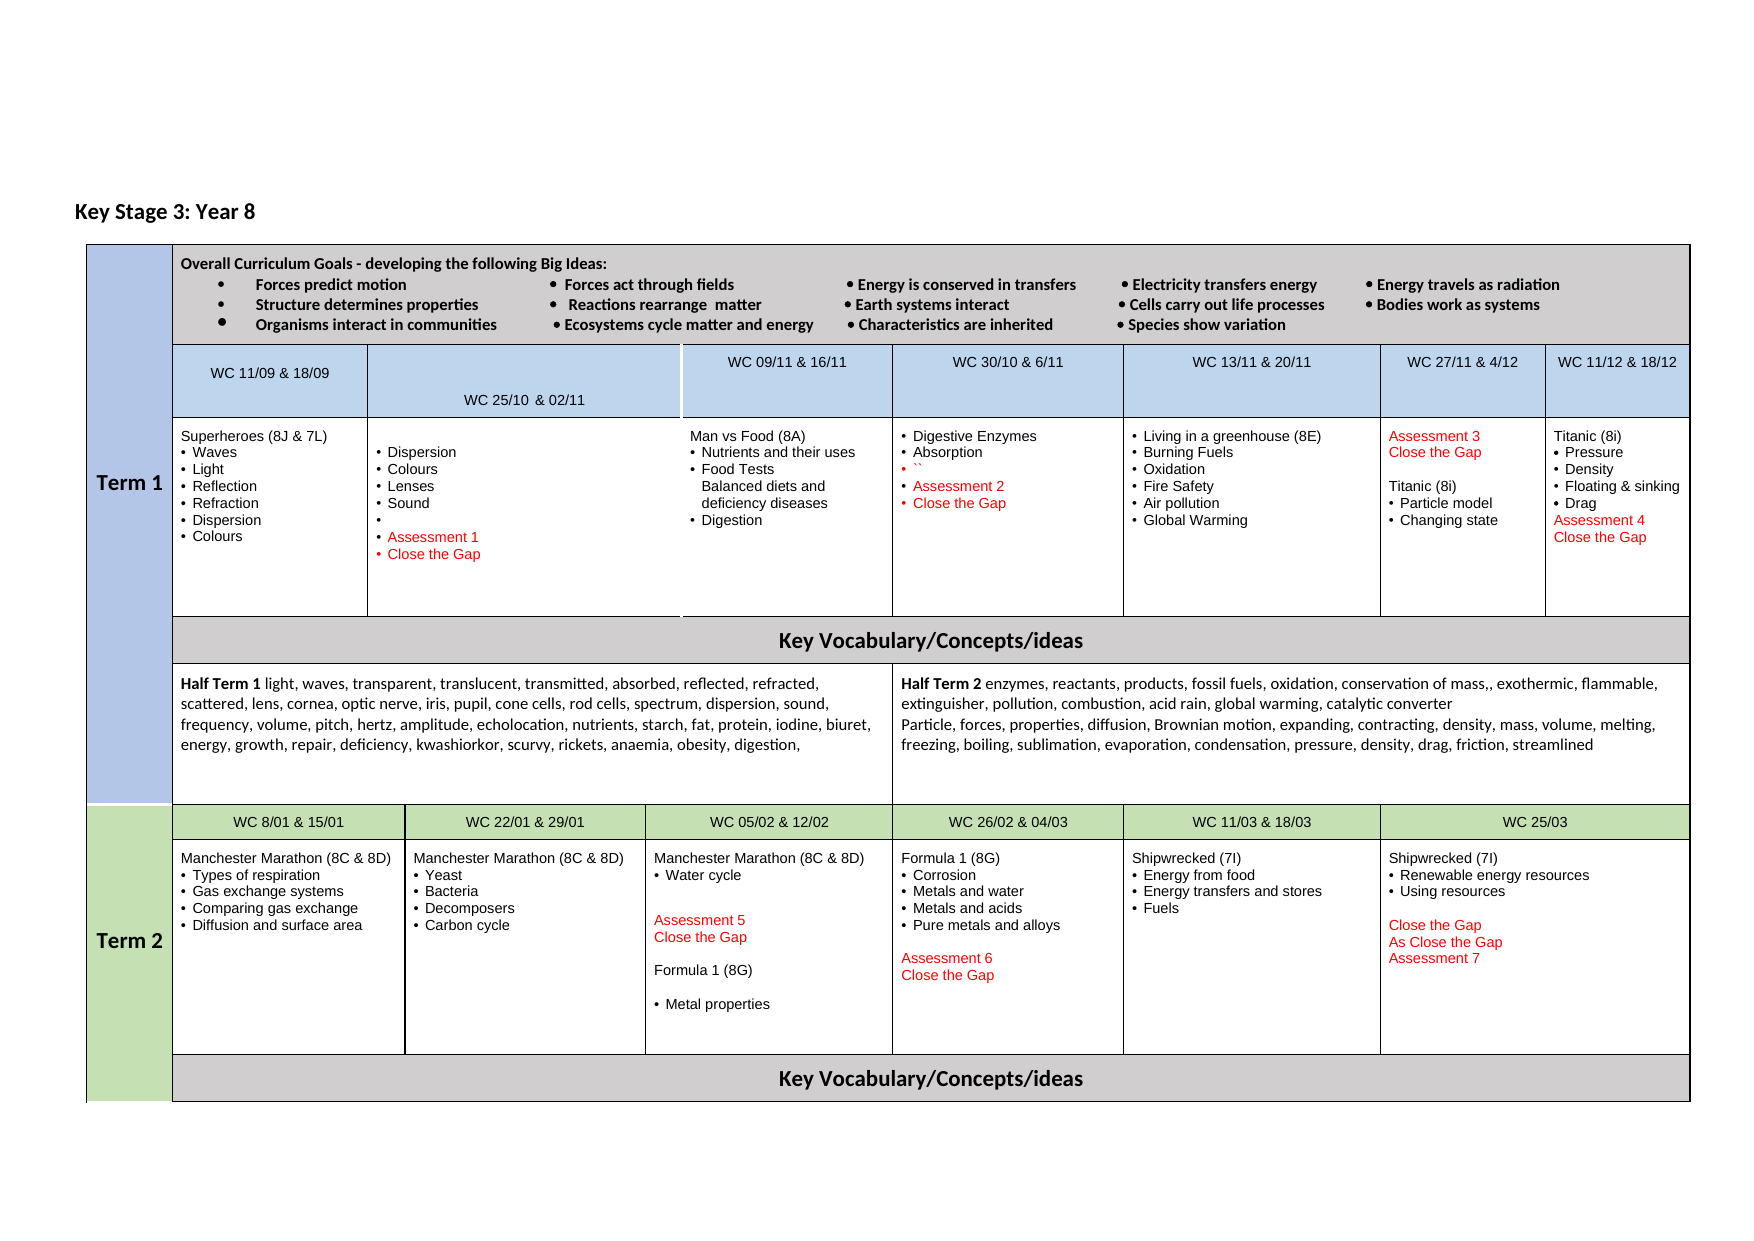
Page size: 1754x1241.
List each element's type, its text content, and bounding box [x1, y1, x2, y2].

table_cell WC 22/01 & 29/01 [406, 805, 645, 839]
table_cell WC 05/02 & 12/02 [646, 805, 892, 839]
table_cell Superheroes (8J & 7L) Waves Light Reflection Refraction Dispersion Colours [173, 418, 367, 616]
table_cell WC 27/11 & 4/12 [1381, 345, 1545, 417]
table_cell Man vs Food (8A) Nutrients and their uses Food Tests Balanced diets and deficiency diseases Digestion [683, 418, 892, 616]
table_cell Manchester Marathon (8C & 8D) Types of respiration Gas exchange systems Comparing gas exchange Diffusion and surface area [173, 840, 404, 1054]
table_cell WC 13/11 & 20/11 [1124, 345, 1380, 417]
table_cell WC 25/10 & 02/11 [368, 345, 680, 417]
table_cell WC 25/03 [1381, 805, 1689, 839]
table_cell Dispersion Colours Lenses Sound Assessment 1 Close the Gap [368, 418, 680, 616]
table_cell WC 11/12 & 18/12 [1546, 345, 1689, 417]
table_cell WC 11/03 & 18/03 [1124, 805, 1380, 839]
table_cell Digestive Enzymes Absorption `` Assessment 2 Close the Gap [893, 418, 1123, 616]
table_cell Half Term 2 enzymes, reactants, products, fossil fuels, oxidation, conservation of mass,, exothermic, flammable, extinguisher, pollution, combustion, acid rain, global warming, catalytic converter Particle, forces, properties, diffusion, Brownian motion, expanding, contracting, density, mass, volume, melting, freezing, boiling, sublimation, evaporation, condensation, pressure, density, drag, friction, streamlined [893, 664, 1689, 803]
table_cell Shipwrecked (7I) Renewable energy resources Using resources Close the Gap As Close the Gap Assessment 7 [1381, 840, 1689, 1054]
table_cell Manchester Marathon (8C & 8D) Yeast Bacteria Decomposers Carbon cycle [406, 840, 645, 1054]
table_cell Assessment 3 Close the Gap Titanic (8i) Particle model Changing state [1381, 418, 1545, 616]
table_cell Shipwrecked (7I) Energy from food Energy transfers and stores Fuels [1124, 840, 1380, 1054]
table_cell WC 11/09 & 18/09 [173, 345, 367, 417]
table_cell Half Term 1 light, waves, transparent, translucent, transmitted, absorbed, reflected, refracted, scattered, lens, cornea, optic nerve, iris, pupil, cone cells, rod cells, spectrum, dispersion, sound, frequency, volume, pitch, hertz, amplitude, echolocation, nutrients, starch, fat, protein, iodine, biuret, energy, growth, repair, deficiency, kwashiorkor, scurvy, rickets, anaemia, obesity, digestion, [173, 664, 892, 803]
text Key Stage 3: Year 8 [75, 197, 1679, 225]
table_header Overall Curriculum Goals - developing the following Big Ideas: Forces predict motion · Forces act through fields · Energy is conserved in transfers · Electricity transfers energy · Energy travels as radiation Structure determines properties · Reactions rearrange matter · Earth systems interact · Cells carry out life processes · Bodies work as systems Organisms interact in communities · Ecosystems cycle matter and energy · Characteristics are inherited · Species show variation [173, 245, 1689, 344]
table_cell Living in a greenhouse (8E) Burning Fuels Oxidation Fire Safety Air pollution Global Warming [1124, 418, 1380, 616]
table_cell WC 8/01 & 15/01 [173, 805, 404, 839]
table_cell Key Vocabulary/Concepts/ideas [173, 1055, 1689, 1101]
table_cell Key Vocabulary/Concepts/ideas [173, 617, 1689, 663]
table_cell WC 30/10 & 6/11 [893, 345, 1123, 417]
table_cell Titanic (8i) Pressure Density Floating & sinking Drag Assessment 4 Close the Gap [1546, 418, 1689, 616]
table_cell Manchester Marathon (8C & 8D) Water cycle Assessment 5 Close the Gap Formula 1 (8G) Metal properties [646, 840, 892, 1054]
table_cell WC 09/11 & 16/11 [683, 345, 892, 417]
table_header Term 1 [87, 245, 172, 803]
table_cell Formula 1 (8G) Corrosion Metals and water Metals and acids Pure metals and alloys Assessment 6 Close the Gap [893, 840, 1123, 1054]
table_cell Term 2 [87, 806, 172, 1101]
table_cell WC 26/02 & 04/03 [893, 805, 1123, 839]
